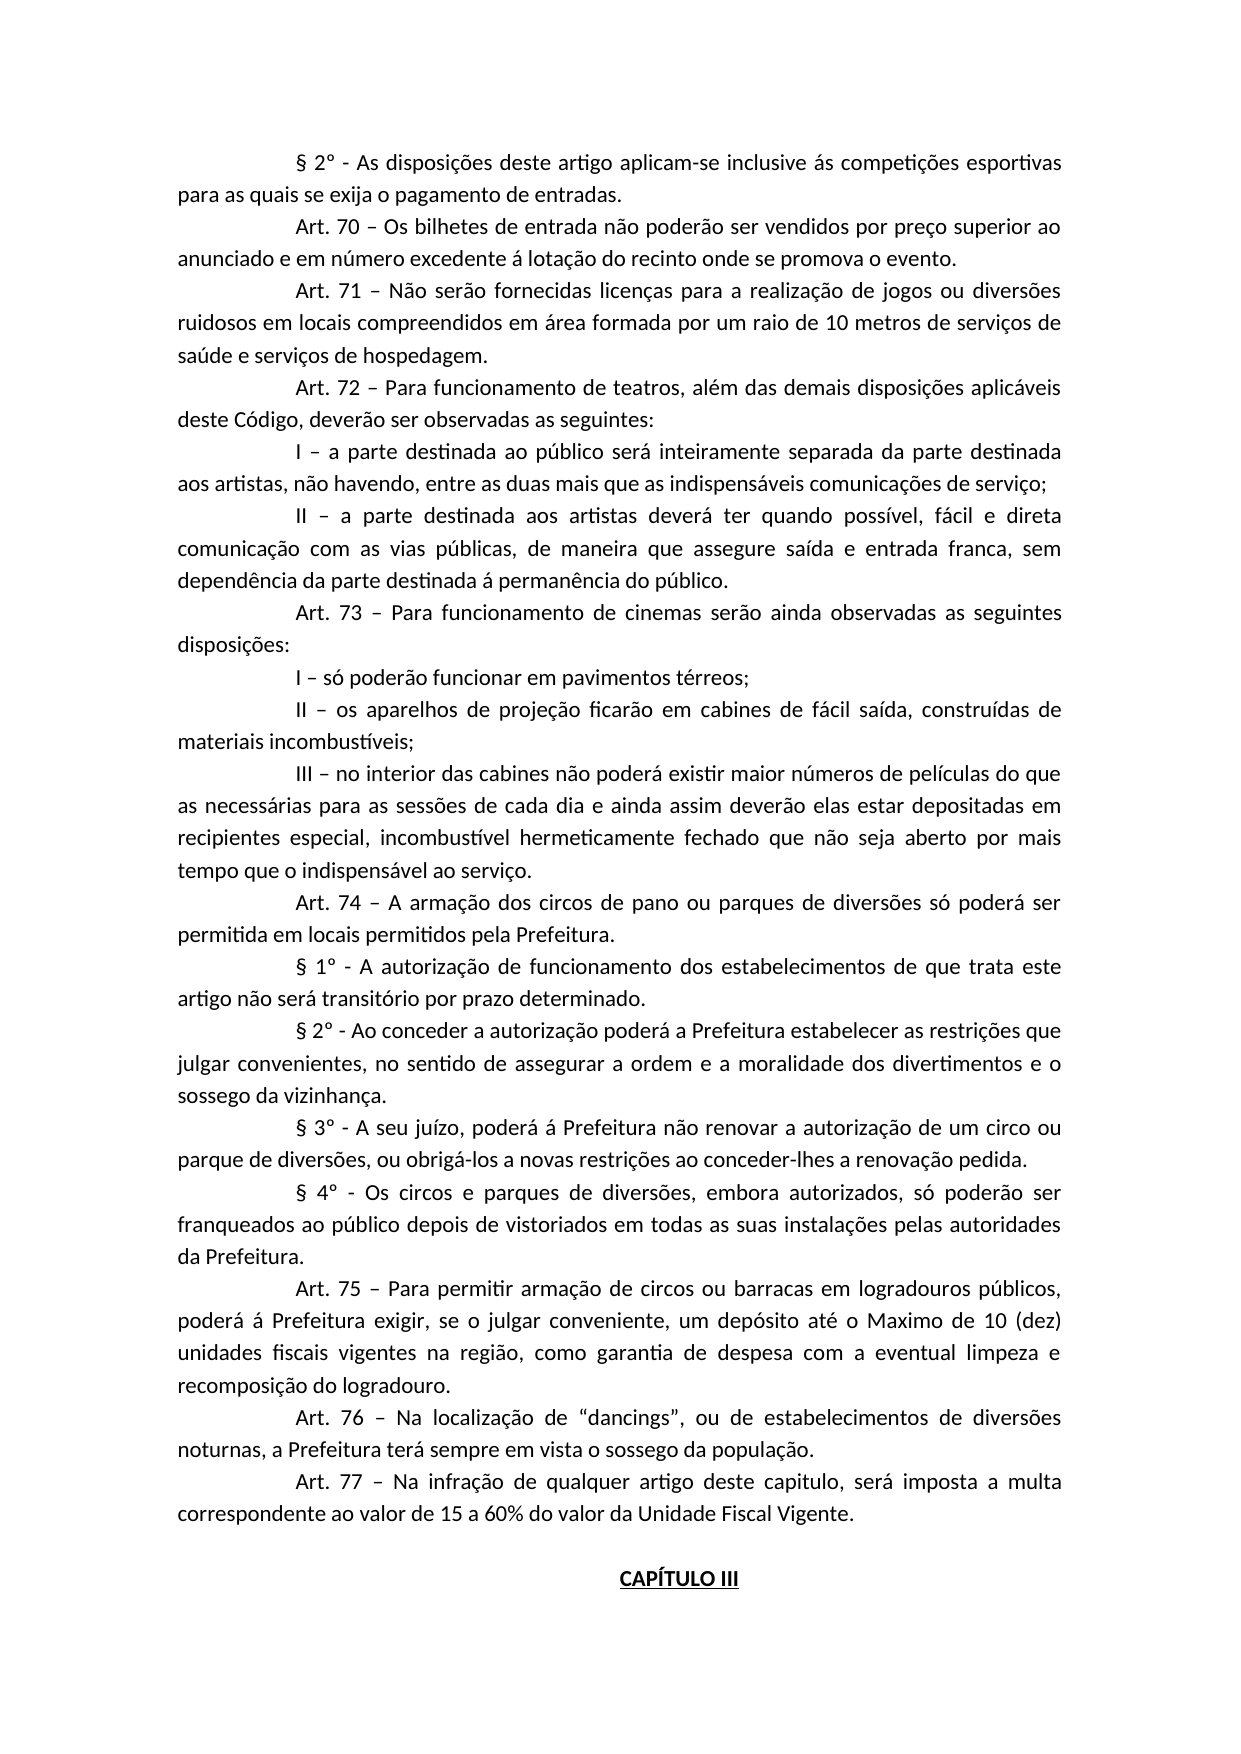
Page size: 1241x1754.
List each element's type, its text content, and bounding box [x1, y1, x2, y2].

list III – no interior das cabines não poderá existir maior números de películas do que as necessárias para as sessões de cada dia e ainda assim deverão elas estar depositadas em recipientes especial, incombustível hermeticamente fechado que não seja aberto por mais tempo que o indispensável ao serviço. [177, 759, 1063, 884]
list Art. 77 – Na infração de qualquer artigo deste capitulo, será imposta a multa correspondente ao valor de 15 a 60% do valor da Unidade Fiscal Vigente. [177, 1467, 1063, 1527]
list Art. 74 – A armação dos circos de pano ou parques de diversões só poderá ser permitida em locais permitidos pela Prefeitura. [177, 888, 1063, 948]
list Art. 76 – Na localização de “dancings”, ou de estabelecimentos de diversões noturnas, a Prefeitura terá sempre em vista o sossego da população. [177, 1403, 1063, 1463]
list § 2º - As disposições deste artigo aplicam-se inclusive ás competições esportivas para as quais se exija o pagamento de entradas. [177, 148, 1063, 208]
list I – só poderão funcionar em pavimentos térreos; [177, 663, 1063, 691]
list Art. 75 – Para permitir armação de circos ou barracas em logradouros públicos, poderá á Prefeitura exigir, se o julgar conveniente, um depósito até o Maximo de 10 (dez) unidades fiscais vigentes na região, como garantia de despesa com a eventual limpeza e recomposição do logradouro. [177, 1274, 1063, 1399]
list § 2º - Ao conceder a autorização poderá a Prefeitura estabelecer as restrições que julgar convenientes, no sentido de assegurar a ordem e a moralidade dos divertimentos e o sossego da vizinhança. [177, 1017, 1063, 1109]
list CAPÍTULO III [177, 1564, 1063, 1592]
list I – a parte destinada ao público será inteiramente separada da parte destinada aos artistas, não havendo, entre as duas mais que as indispensáveis comunicações de serviço; [177, 437, 1063, 497]
list Art. 73 – Para funcionamento de cinemas serão ainda observadas as seguintes disposições: [177, 598, 1063, 658]
list § 3º - A seu juízo, poderá á Prefeitura não renovar a autorização de um circo ou parque de diversões, ou obrigá-los a novas restrições ao conceder-lhes a renovação pedida. [177, 1113, 1063, 1173]
list Art. 72 – Para funcionamento de teatros, além das demais disposições aplicáveis deste Código, deverão ser observadas as seguintes: [177, 373, 1063, 433]
list Art. 71 – Não serão fornecidas licenças para a realização de jogos ou diversões ruidosos em locais compreendidos em área formada por um raio de 10 metros de serviços de saúde e serviços de hospedagem. [177, 276, 1063, 369]
list II – a parte destinada aos artistas deverá ter quando possível, fácil e direta comunicação com as vias públicas, de maneira que assegure saída e entrada franca, sem dependência da parte destinada á permanência do público. [177, 502, 1063, 594]
list II – os aparelhos de projeção ficarão em cabines de fácil saída, construídas de materiais incombustíveis; [177, 695, 1063, 755]
list § 4º - Os circos e parques de diversões, embora autorizados, só poderão ser franqueados ao público depois de vistoriados em todas as suas instalações pelas autoridades da Prefeitura. [177, 1178, 1063, 1270]
list Art. 70 – Os bilhetes de entrada não poderão ser vendidos por preço superior ao anunciado e em número excedente á lotação do recinto onde se promova o evento. [177, 212, 1063, 272]
list § 1º - A autorização de funcionamento dos estabelecimentos de que trata este artigo não será transitório por prazo determinado. [177, 952, 1063, 1012]
